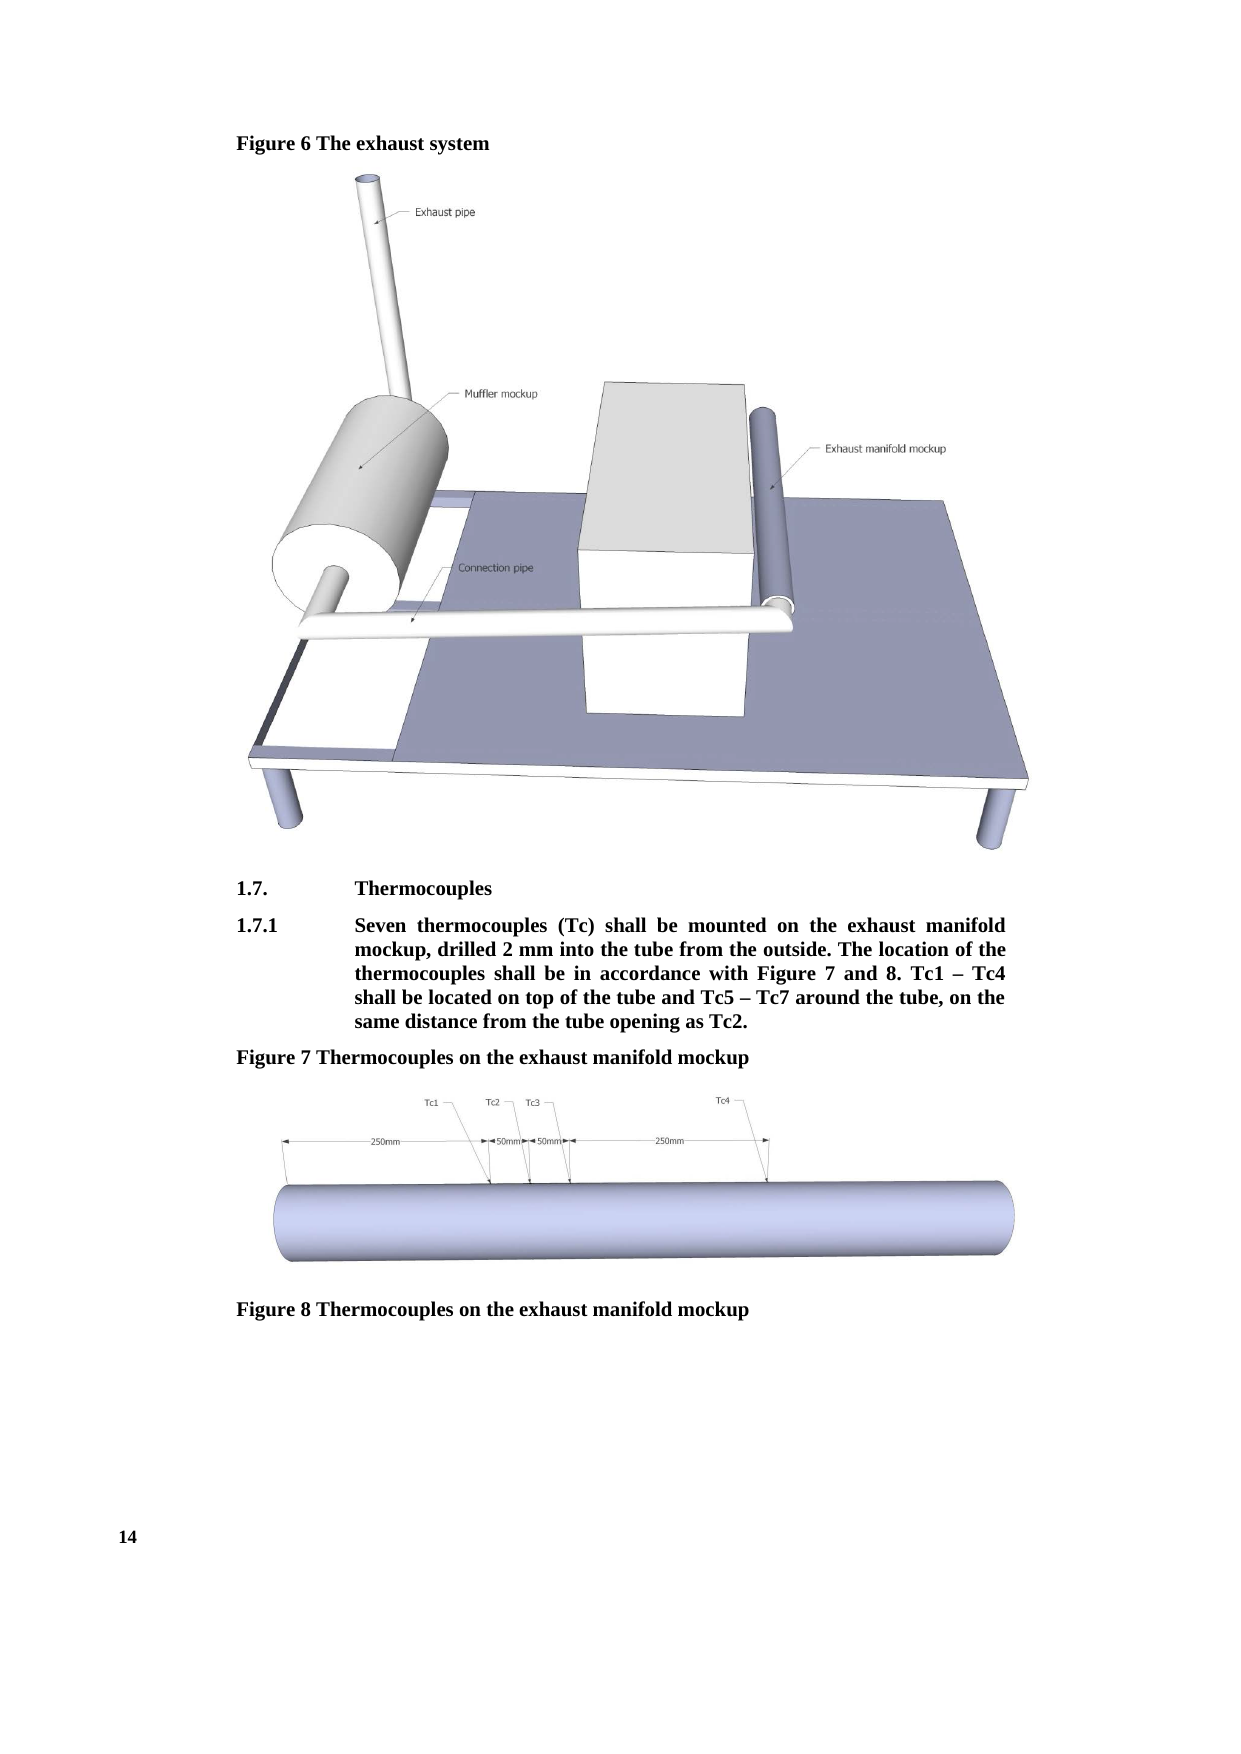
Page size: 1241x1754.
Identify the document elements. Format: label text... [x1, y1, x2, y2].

text 1.7. Thermocouples [236, 876, 1007, 900]
text 1.7.1 Seven thermocouples (Tc) shall be mounted on the exhaust manifold mockup, drilled 2 mm into the tube from the outside. The location of the thermocouples shall be in accordance with Figure 7 and 8. Tc1 – Tc4 shall be located on top of the tube and Tc5 – Tc7 around the tube, on the same distance from the tube opening as Tc2. [236, 912, 1007, 1033]
text Figure 7 Thermocouples on the exhaust manifold mockup [236, 1045, 1007, 1069]
text Figure 8 Thermocouples on the exhaust manifold mockup [236, 1297, 1007, 1321]
text Figure 6 The exhaust system [236, 131, 1007, 155]
